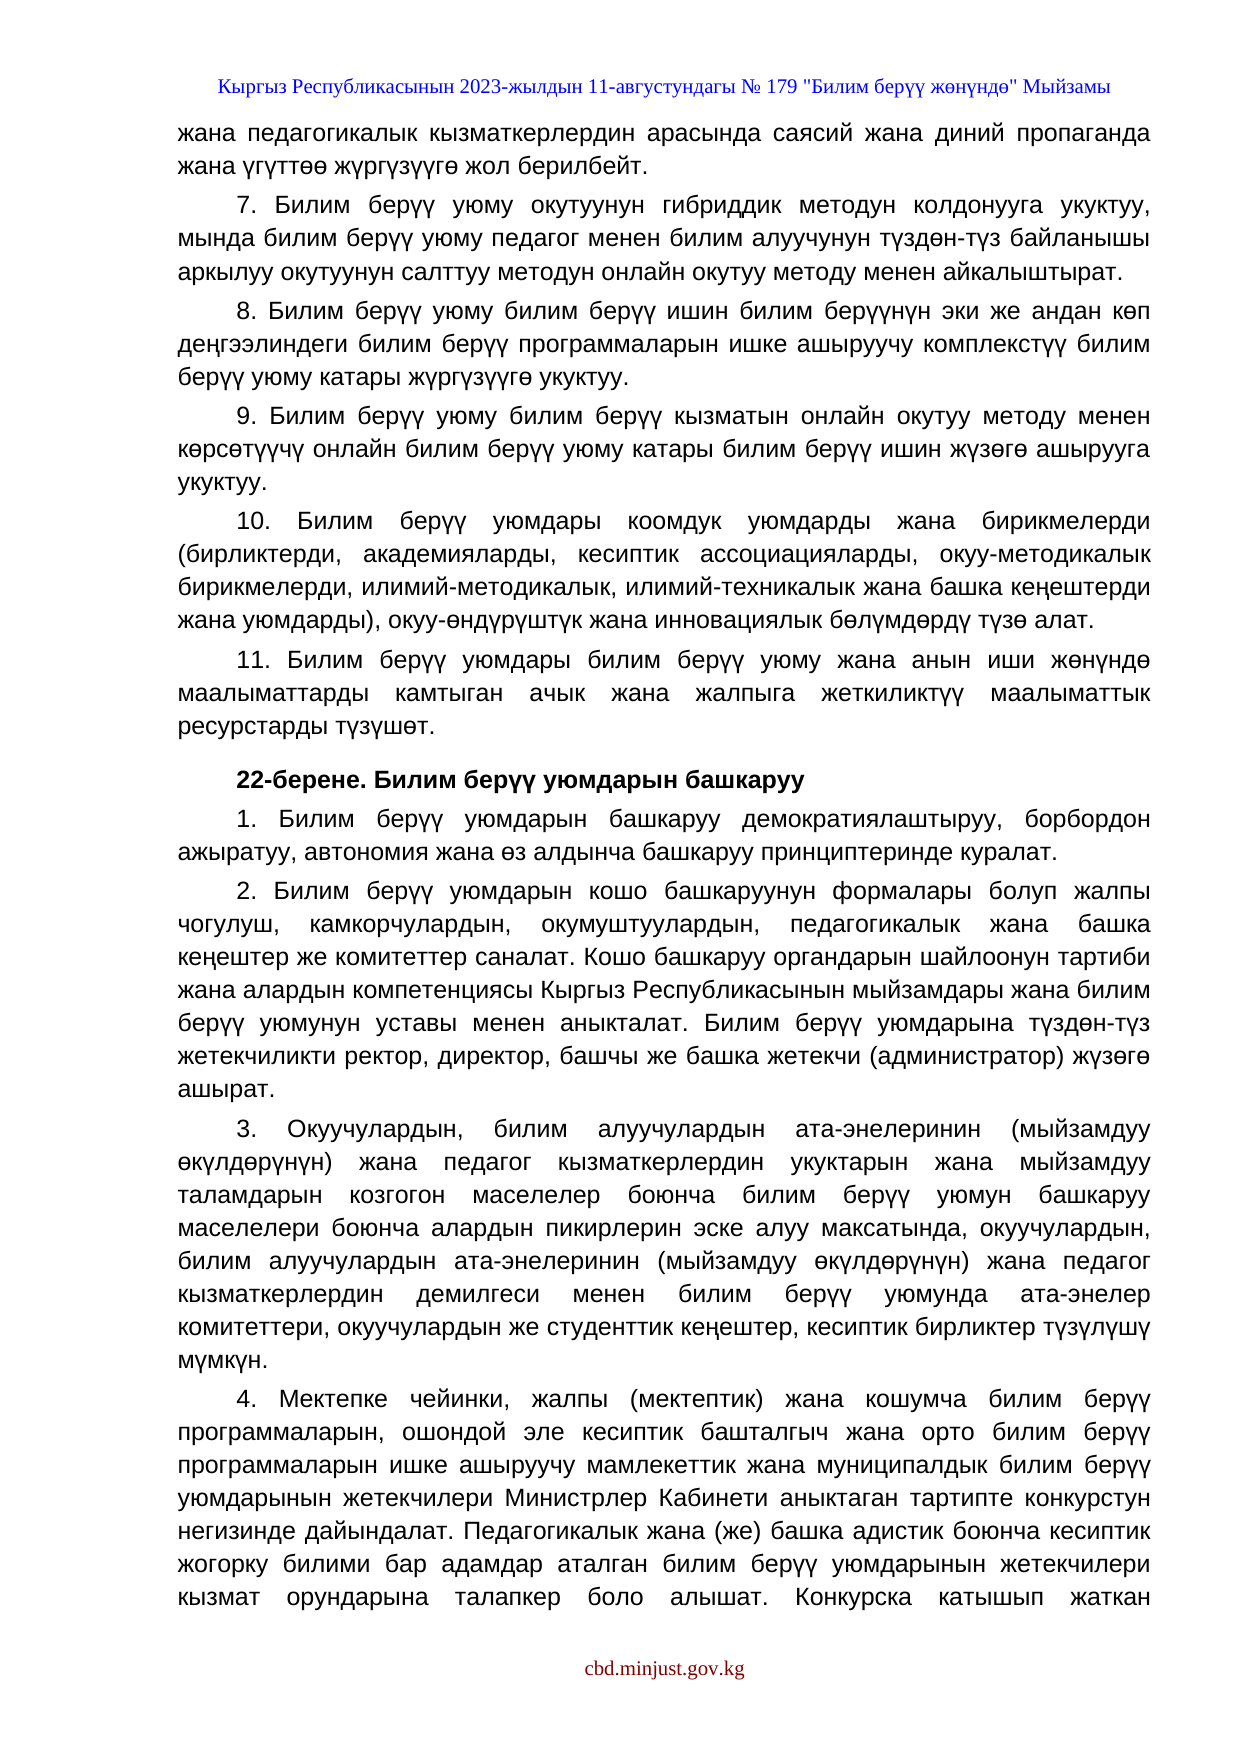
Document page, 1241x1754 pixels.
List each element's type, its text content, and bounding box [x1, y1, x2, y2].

text 2. Билим берүү уюмдарын кошо башкаруунун формалары болуп жалпы чогулуш, камкорчулардын, окумуштуулардын, педагогикалык жана башка кеңештер же комитеттер саналат. Кошо башкаруу органдарын шайлоонун тартиби жана алардын компетенциясы Кыргыз Республикасынын мыйзамдары жана билим берүү уюмунун уставы менен аныкталат. Билим берүү уюмдарына түздөн-түз жетекчиликти ректор, директор, башчы же башка жетекчи (администратор) жүзөгө ашырат. [177, 876, 1152, 1103]
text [177, 1384, 1152, 1611]
text 8. Билим берүү уюму билим берүү ишин билим берүүнүн эки же андан көп деңгээлиндеги билим берүү программаларын ишке ашыруучу комплекстүү билим берүү уюму катары жүргүзүүгө укуктуу. [177, 296, 1152, 391]
text 22-берене. Билим берүү уюмдарын башкаруу [177, 764, 1152, 793]
text 3. Окуучулардын, билим алуучулардын ата-энелеринин (мыйзамдуу өкүлдөрүнүн) жана педагог кызматкерлердин укуктарын жана мыйзамдуу таламдарын козгогон маселелер боюнча билим берүү уюмун башкаруу маселелери боюнча алардын пикирлерин эске алуу максатында, окуучулардын, билим алуучулардын ата-энелеринин (мыйзамдуу өкүлдөрүнүн) жана педагог кызматкерлердин демилгеси менен билим берүү уюмунда ата-энелер комитеттери, окуучулардын же студенттик кеңештер, кесиптик бирликтер түзүлүшү мүмкүн. [177, 1113, 1152, 1373]
text 9. Билим берүү уюму билим берүү кызматын онлайн окутуу методу менен көрсөтүүчү онлайн билим берүү уюму катары билим берүү ишин жүзөгө ашырууга укуктуу. [177, 401, 1152, 496]
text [177, 118, 1152, 180]
text 10. Билим берүү уюмдары коомдук уюмдарды жана бирикмелерди (бирликтерди, академияларды, кесиптик ассоциацияларды, окуу-методикалык бирикмелерди, илимий-методикалык, илимий-техникалык жана башка кеңештерди жана уюмдарды), окуу-өндүрүштүк жана инновациялык бөлүмдөрдү түзө алат. [177, 506, 1152, 634]
text 7. Билим берүү уюму окутуунун гибриддик методун колдонууга укуктуу, мында билим берүү уюму педагог менен билим алуучунун түздөн-түз байланышы аркылуу окутуунун салттуу методун онлайн окутуу методу менен айкалыштырат. [177, 190, 1152, 285]
text 1. Билим берүү уюмдарын башкаруу демократиялаштыруу, борбордон ажыратуу, автономия жана өз алдынча башкаруу принциптеринде куралат. [177, 804, 1152, 866]
text 11. Билим берүү уюмдары билим берүү уюму жана анын иши жөнүндө маалыматтарды камтыган ачык жана жалпыга жеткиликтүү маалыматтык ресурстарды түзүшөт. [177, 645, 1152, 739]
